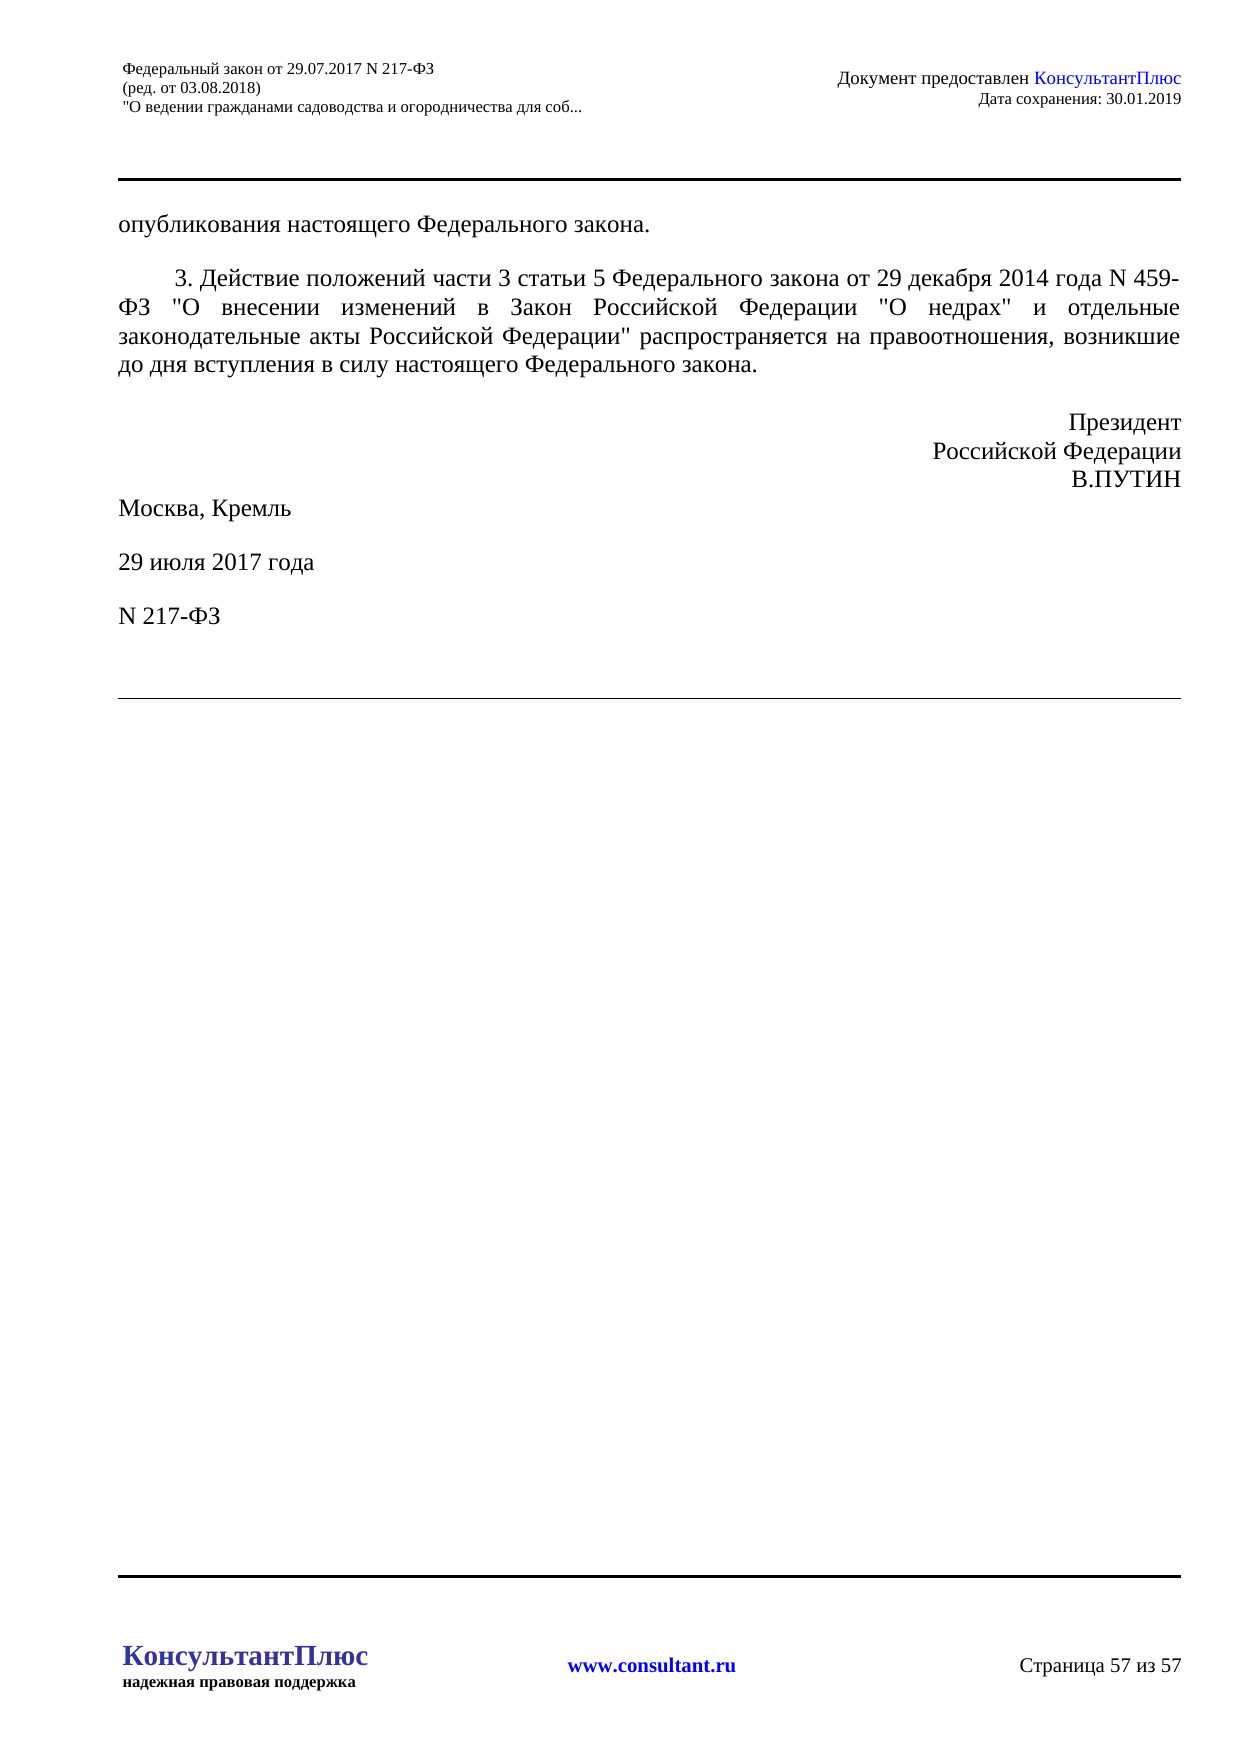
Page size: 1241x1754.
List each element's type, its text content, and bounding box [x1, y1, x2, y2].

text Президент [118, 407, 1181, 436]
text Москва, Кремль [118, 493, 1181, 522]
text Российской Федерации [118, 436, 1181, 464]
text В.ПУТИН [118, 464, 1181, 493]
text 3. Действие положений части 3 статьи 5 Федерального закона от 29 декабря 2014 года N 459-ФЗ "О внесении изменений в Закон Российской Федерации "О недрах" и отдельные законодательные акты Российской Федерации" распространяется на правоотношения, возникшие до дня вступления в силу настоящего Федерального закона. [118, 263, 1181, 378]
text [118, 209, 1181, 238]
text N 217-ФЗ [118, 601, 1181, 629]
text 29 июля 2017 года [118, 547, 1181, 576]
